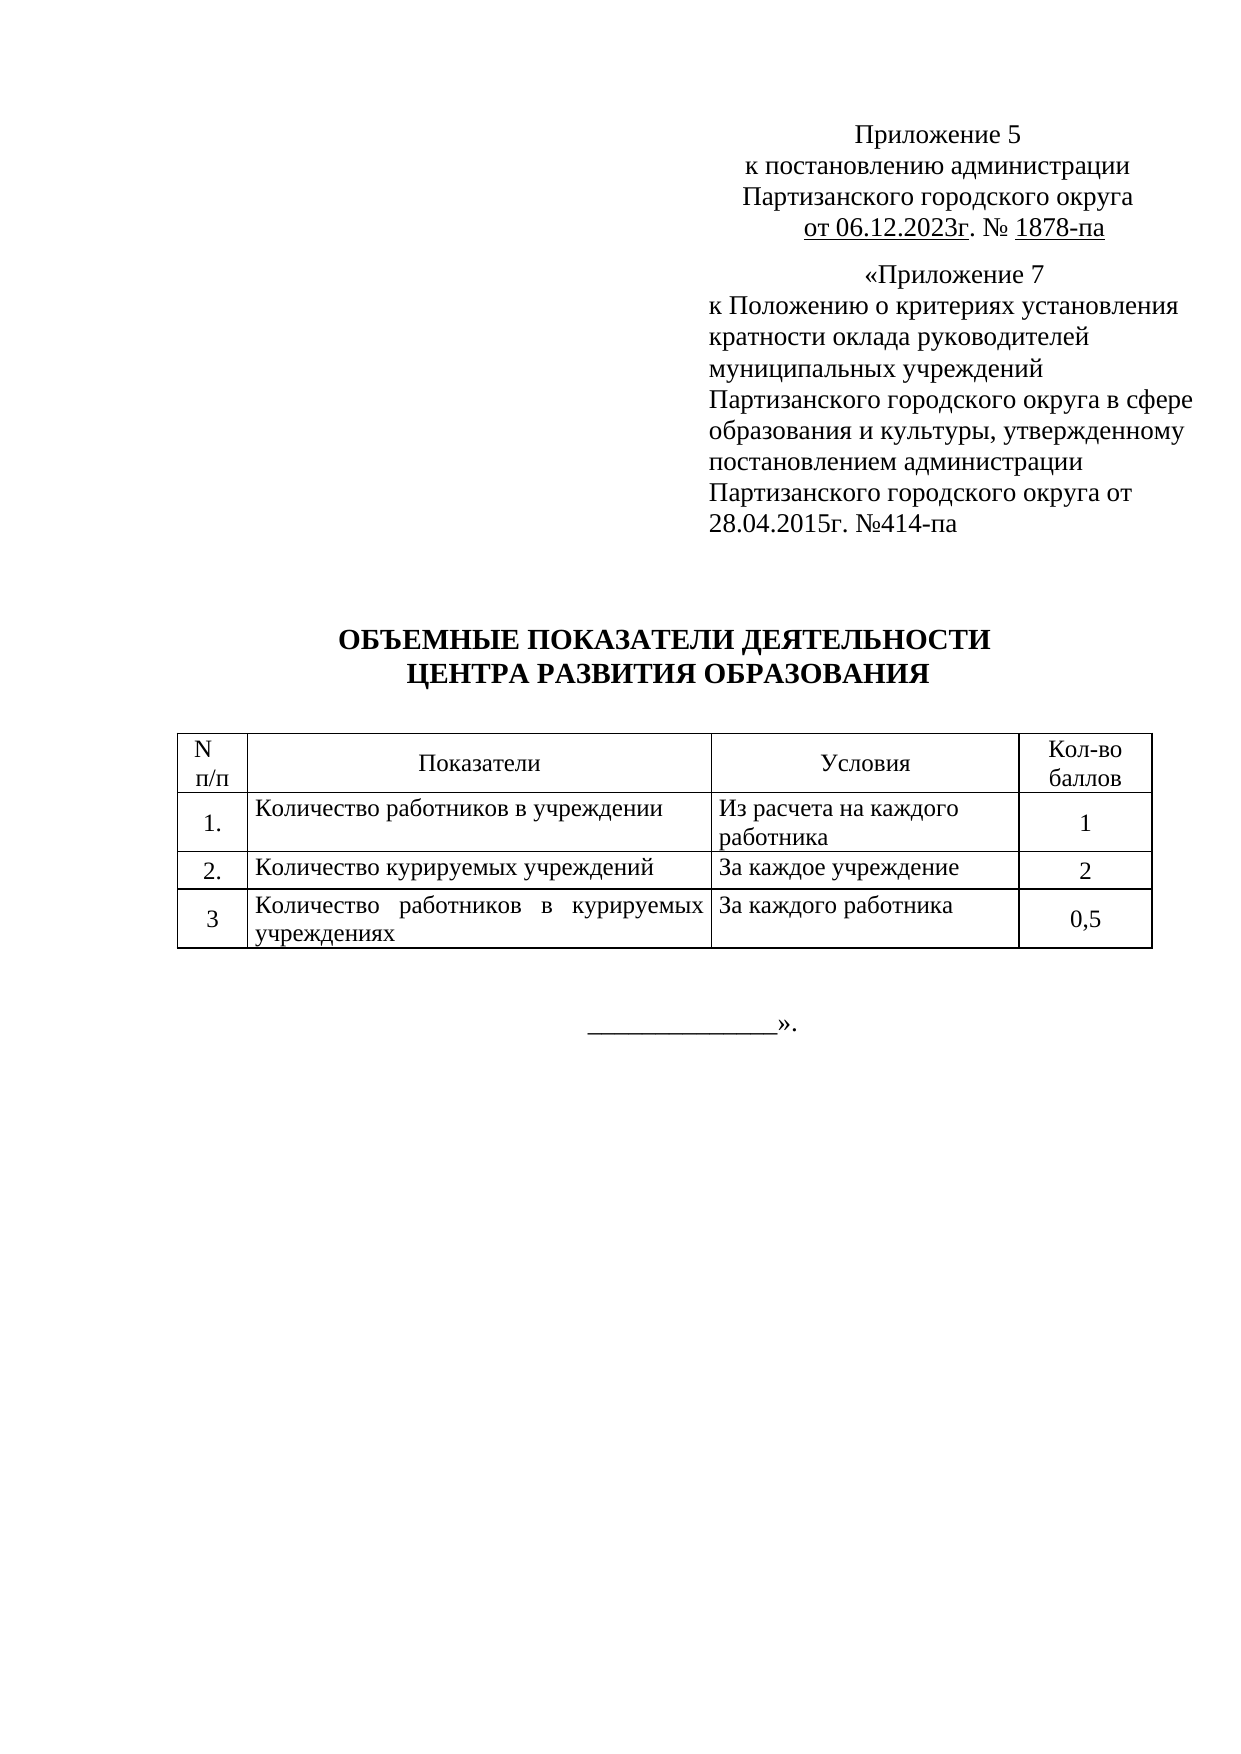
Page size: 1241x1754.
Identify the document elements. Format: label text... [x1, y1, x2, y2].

table_cell 1. [178, 793, 247, 851]
subtitle ЦЕНТРА РАЗВИТИЯ ОБРАЗОВАНИЯ [177, 656, 1152, 689]
table_header Приложение 5 к постановлению администрации Партизанского городского округа от 06.12.2023г. № 1878-па «Приложение 7 к Положению о критериях установления кратности оклада руководителей муниципальных учреждений Партизанского городского округа в сфере образования и культуры, утвержденному постановлением администрации Партизанского городского округа от 28.04.2015г. №414-па [665, 118, 1211, 538]
subtitle ОБЪЕМНЫЕ ПОКАЗАТЕЛИ ДЕЯТЕЛЬНОСТИ [177, 622, 1152, 656]
table_header Показатели [248, 734, 711, 792]
table_cell За каждого работника [712, 890, 1018, 947]
table_header Условия [712, 734, 1018, 792]
table_cell 2. [178, 852, 247, 888]
table_cell 0,5 [1020, 890, 1151, 947]
table_header Кол-во баллов [1020, 734, 1151, 792]
table_header N п/п [178, 734, 247, 792]
table_cell За каждое учреждение [712, 852, 1018, 888]
table_cell 1 [1020, 793, 1151, 851]
table_cell Из расчета на каждого работника [712, 793, 1018, 851]
table_cell Количество работников в курируемых учреждениях [248, 890, 711, 947]
table_cell 3 [178, 890, 247, 947]
text ______________». [177, 1006, 1152, 1037]
table_cell Количество курируемых учреждений [248, 852, 711, 888]
table_cell Количество работников в учреждении [248, 793, 711, 851]
table_cell 2 [1020, 852, 1151, 888]
